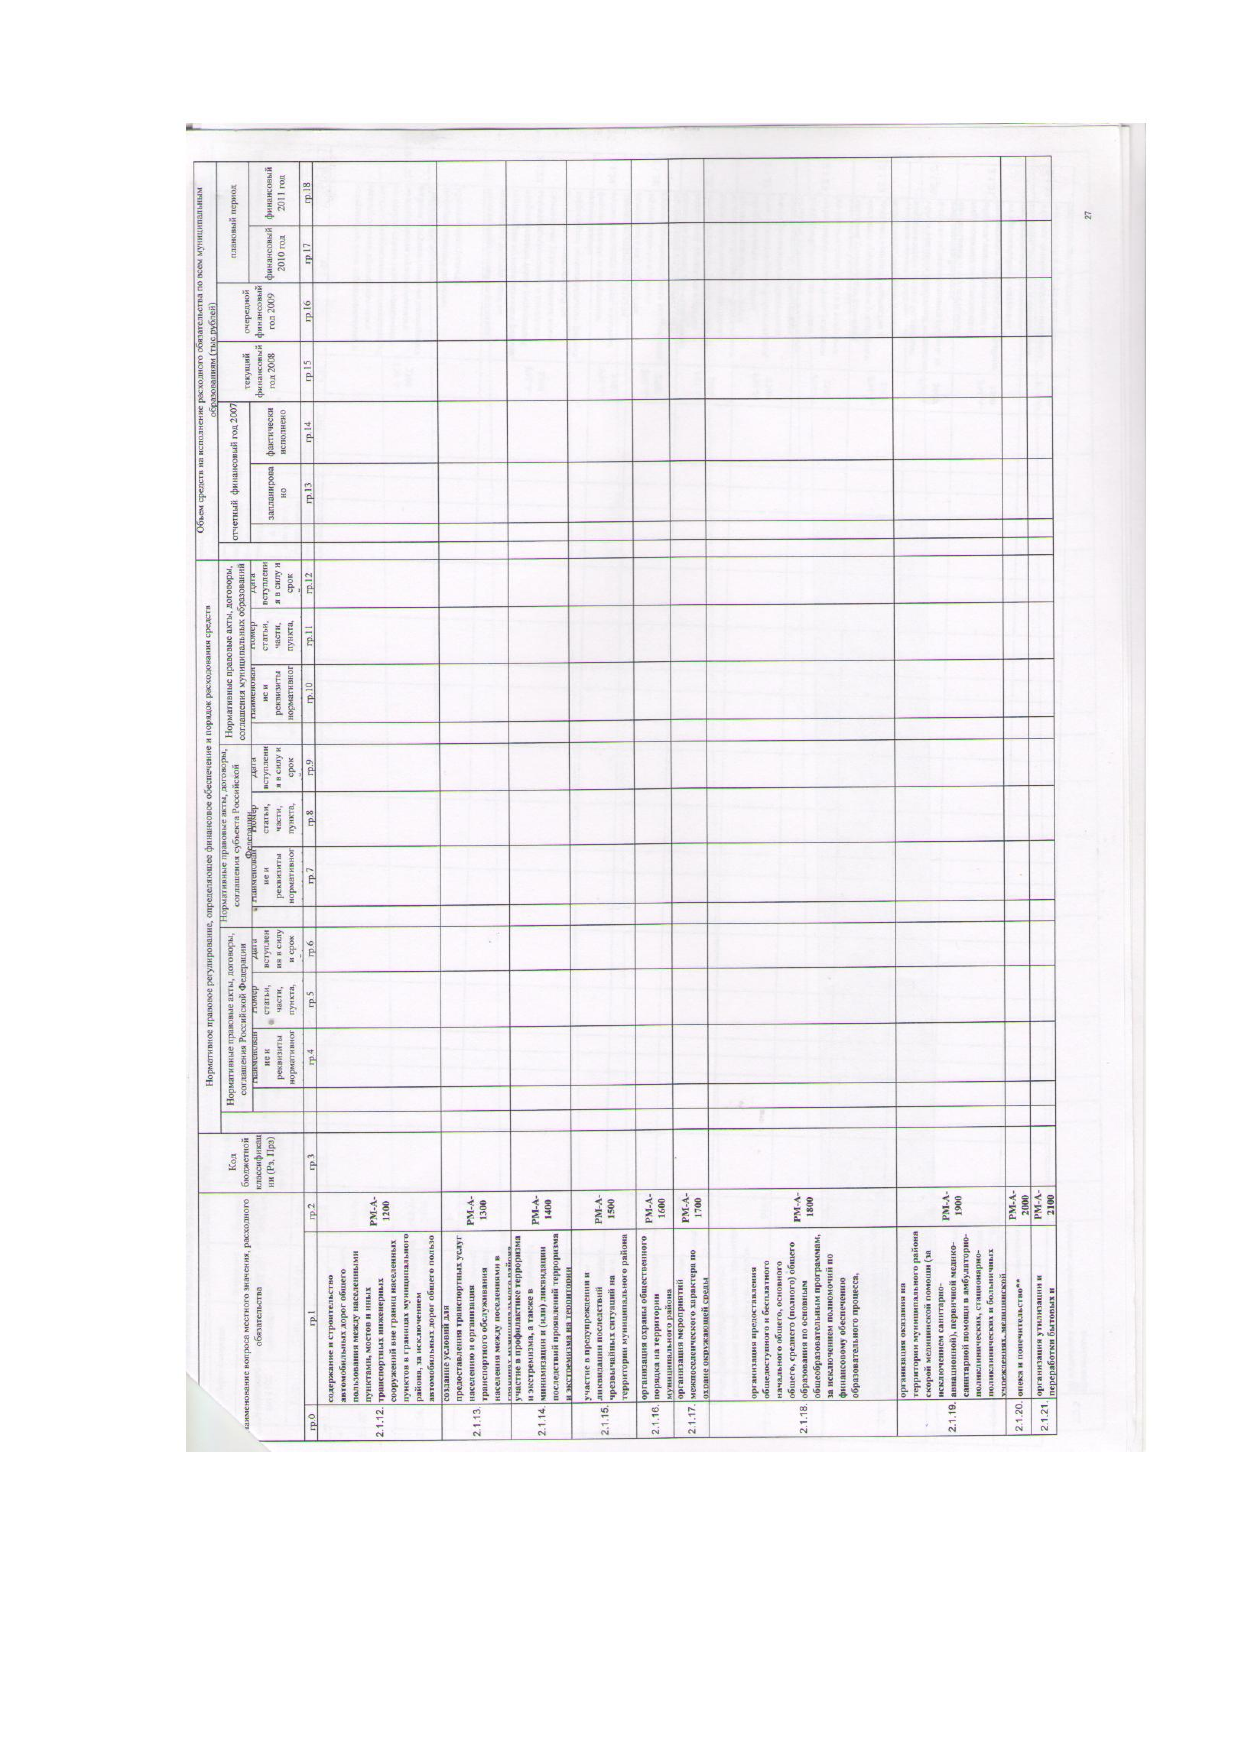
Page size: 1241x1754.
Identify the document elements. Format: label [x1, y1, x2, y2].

picture [177, 118, 1152, 1456]
